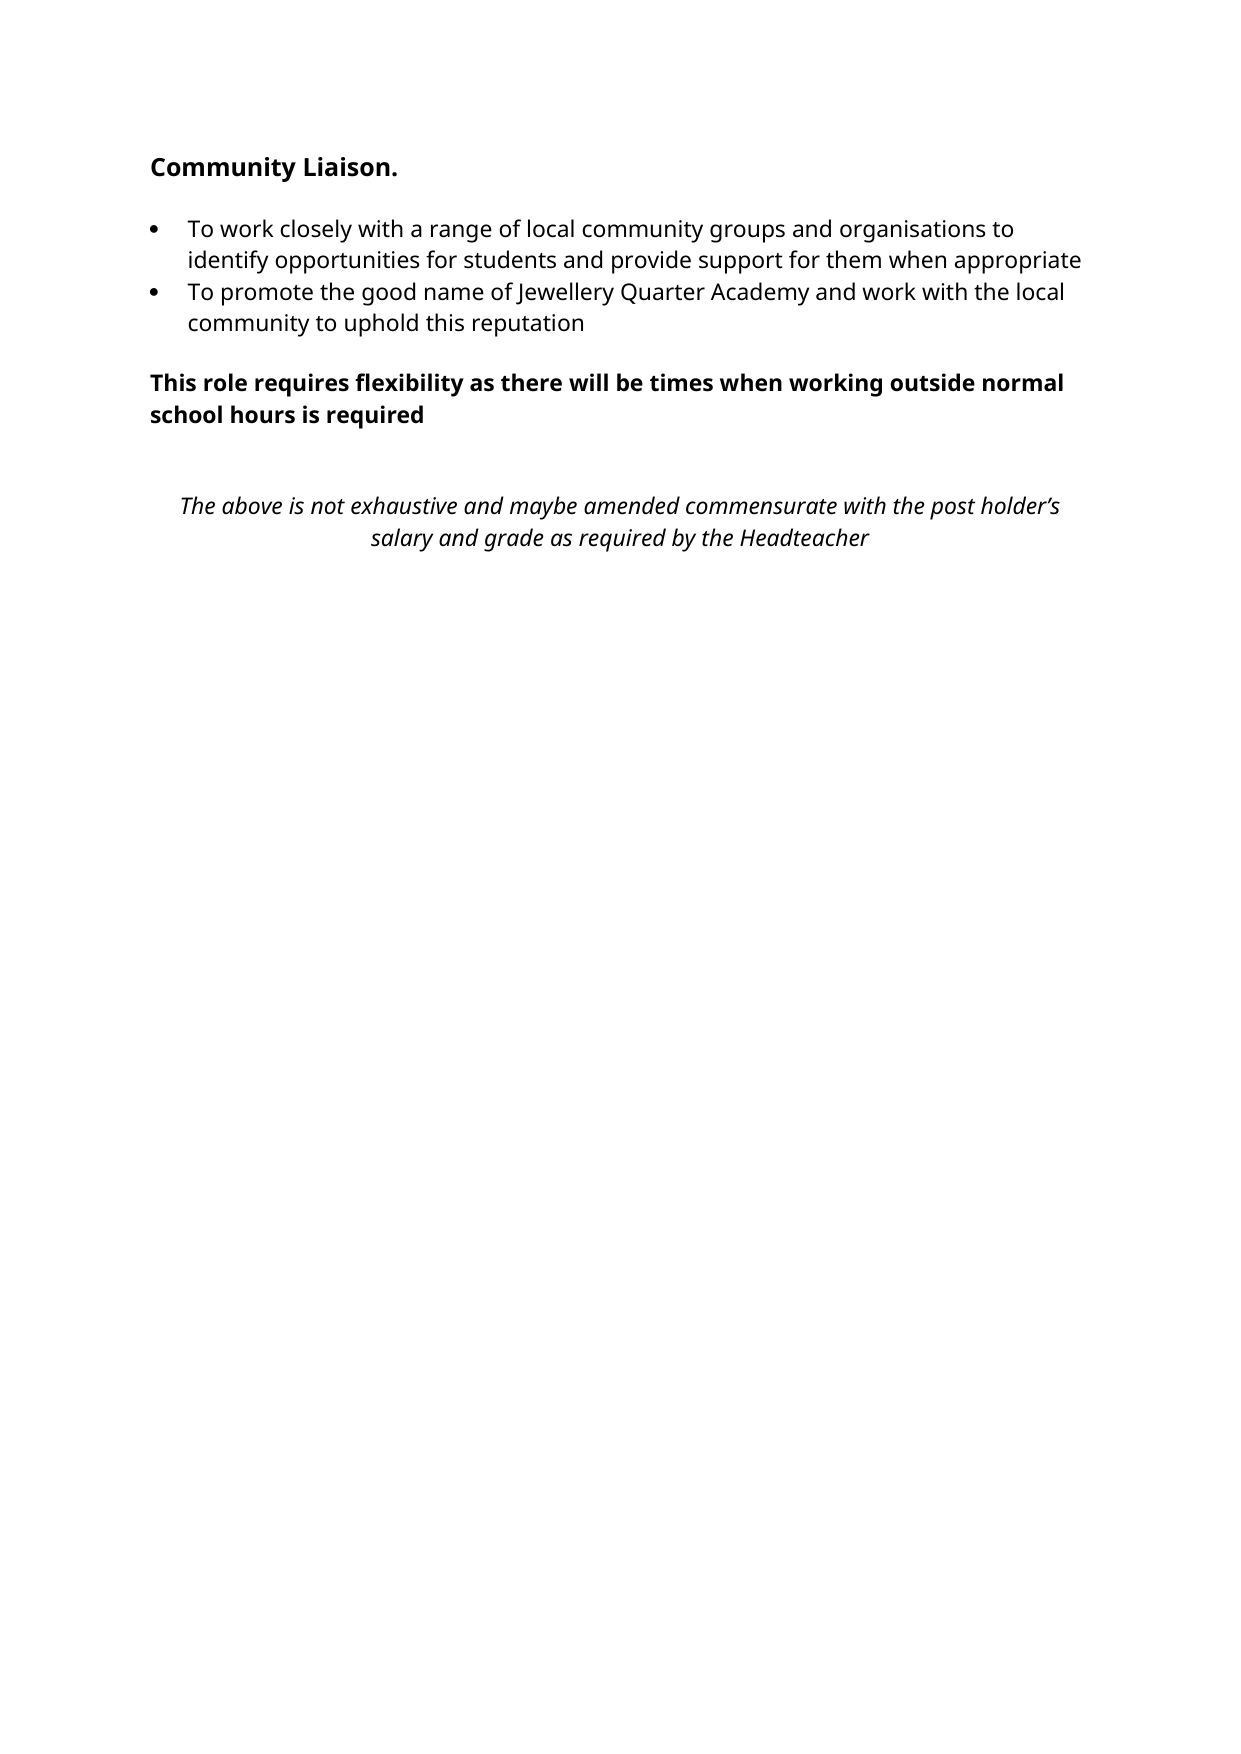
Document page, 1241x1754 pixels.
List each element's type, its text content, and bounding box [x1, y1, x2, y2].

text Community Liaison. [150, 150, 1090, 184]
text This role requires flexibility as there will be times when working outside normal school hours is required [150, 367, 1090, 430]
list To work closely with a range of local community groups and organisations to identify opportunities for students and provide support for them when appropriate [150, 213, 1090, 276]
list To promote the good name of Jewellery Quarter Academy and work with the local community to uphold this reputation [150, 276, 1090, 338]
text The above is not exhaustive and maybe amended commensurate with the post holder’s salary and grade as required by the Headteacher [150, 490, 1090, 553]
